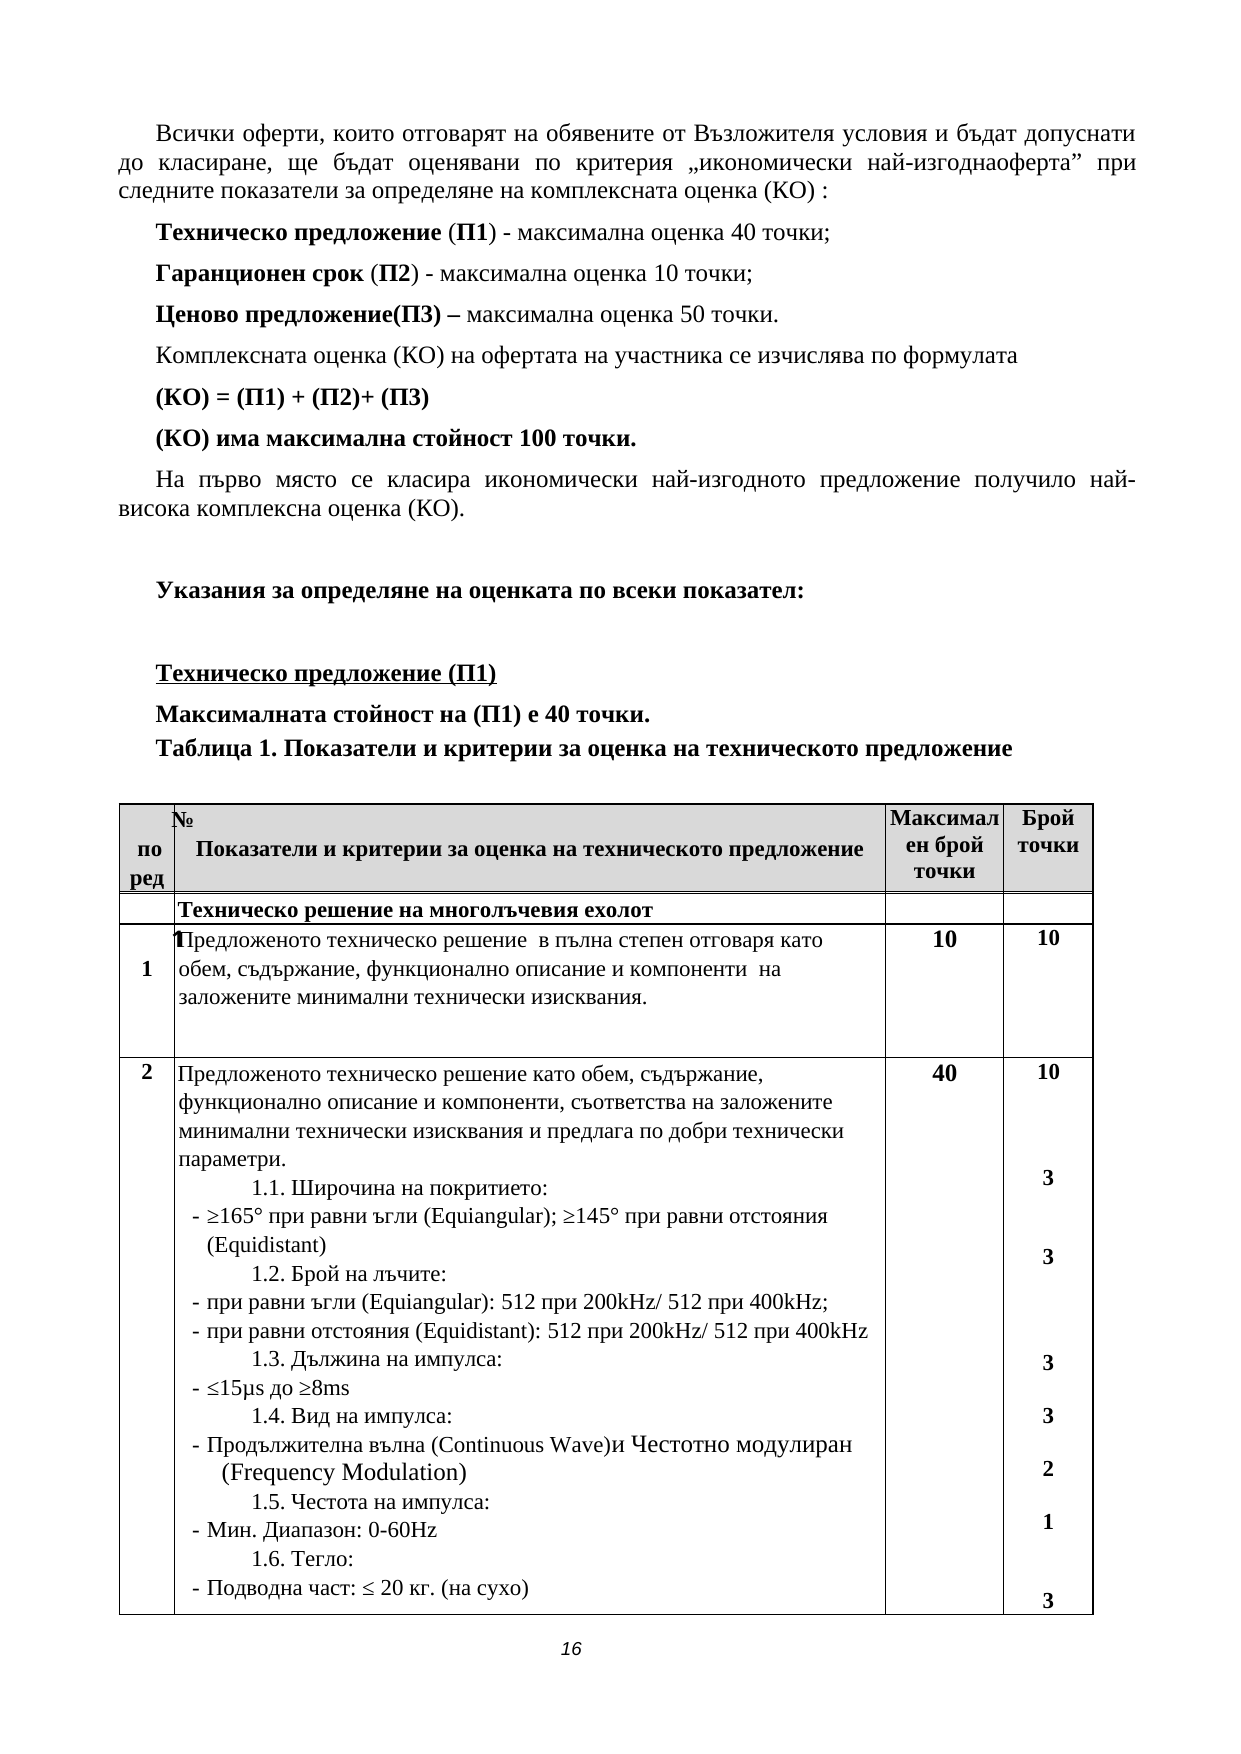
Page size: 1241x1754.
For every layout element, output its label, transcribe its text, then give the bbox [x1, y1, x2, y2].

text Указания за определяне на оценката по всеки показател: [118, 576, 1137, 604]
table_cell 10 3 3 3 3 2 1 3 3 3 3 3 [1004, 1058, 1092, 1614]
table_header № по ред [120, 805, 174, 891]
table_cell Предложеното техническо решение в пълна степен отговаря като обем, съдържание, функционално описание и компоненти на заложените минимални технически изисквания. [175, 925, 885, 1057]
text Комплексната оценка (КО) на офертата на участника се изчислява по формулата [118, 341, 1137, 369]
text Таблица 1. Показатели и критерии за оценка на техническото предложение [118, 728, 1137, 761]
table_cell 40 [886, 1058, 1003, 1614]
table_header Максимален брой точки [886, 805, 1003, 891]
table_cell 10 [886, 925, 1003, 1057]
table_cell Техническо решение на многолъчевия ехолот [175, 894, 885, 923]
table_cell 10 [1004, 925, 1092, 1057]
text (КО) = (П1) + (П2)+ (П3) [118, 382, 1137, 411]
table_cell [1004, 894, 1092, 923]
text Всички оферти, които отговарят на обявените от Възложителя условия и бъдат допуснати до класиране, ще бъдат оценявани по критерия „икономически най-изгоднаоферта” при следните показатели за определяне на комплексната оценка (КО) : [118, 118, 1137, 204]
table_header Брой точки [1004, 805, 1092, 891]
text Максималната стойност на (П1) е 40 точки. [118, 699, 1137, 728]
table_cell 11 [120, 925, 174, 1057]
text Ценово предложение(П3) – максимална оценка 50 точки. [118, 299, 1137, 328]
text На първо място се класира икономически най-изгодното предложение получило най-висока комплексна оценка (КО). [118, 464, 1137, 522]
text Техническо предложение (П1) [118, 658, 1137, 687]
table_cell [886, 894, 1003, 923]
text (КО) има максимална стойност 100 точки. [118, 423, 1137, 452]
text Гаранционен срок (П2) - максимална оценка 10 точки; [118, 258, 1137, 287]
text Техническо предложение (П1) - максимална оценка 40 точки; [118, 217, 1137, 246]
table_header Показатели и критерии за оценка на техническото предложение [175, 805, 885, 891]
table_cell [120, 894, 174, 923]
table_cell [175, 1058, 885, 1614]
table_cell 2 [120, 1058, 174, 1614]
